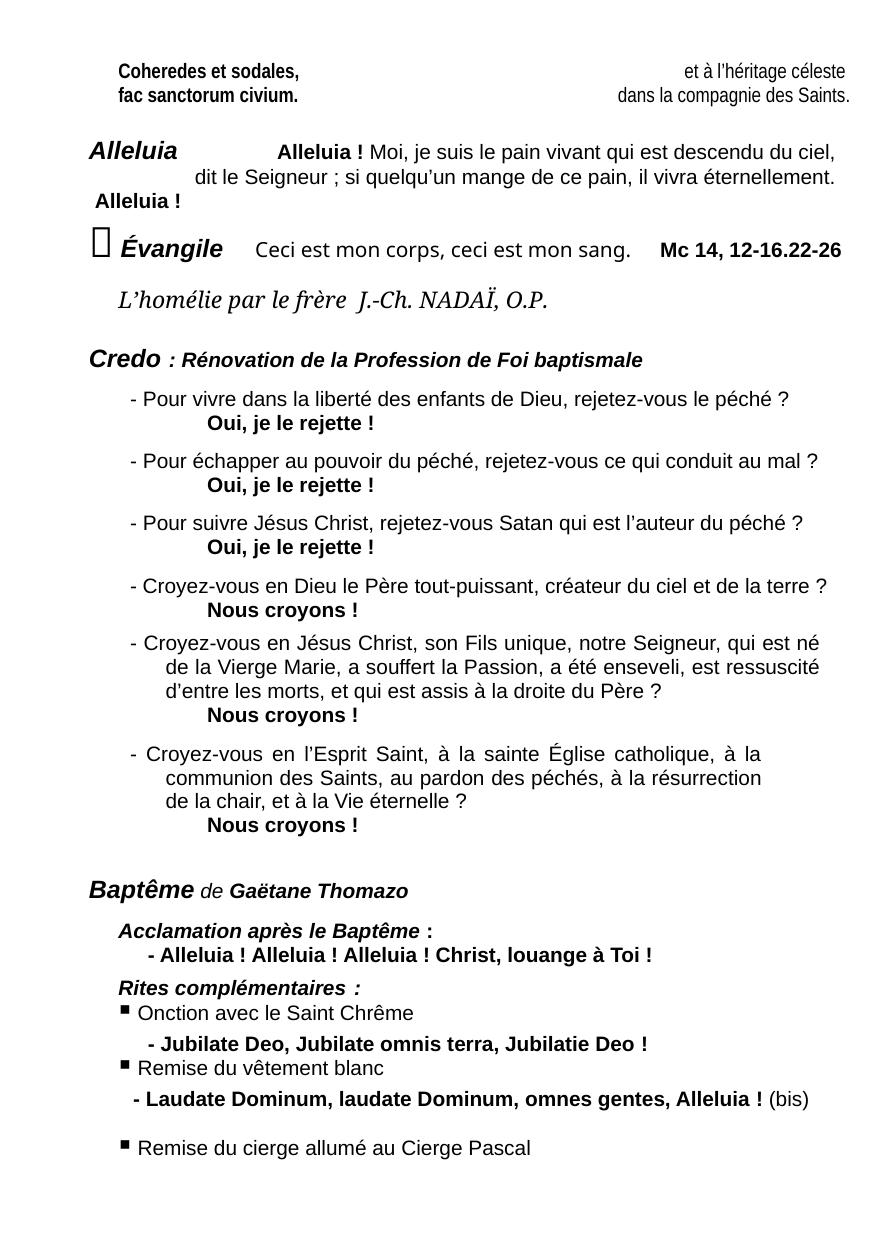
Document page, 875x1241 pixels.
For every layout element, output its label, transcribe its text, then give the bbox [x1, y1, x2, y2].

text - Pour suivre Jésus Christ, rejetez-vous Satan qui est l’auteur du péché ? [130, 511, 822, 535]
text - Croyez-vous en Jésus Christ, son Fils unique, notre Seigneur, qui est né de , a souffert , a été enseveli, est ressuscité d’entre les morts, et qui est assis à la droite du Père ? [130, 631, 821, 703]
text Nous croyons ! [130, 597, 846, 621]
text Rites complémentaires : [118, 976, 761, 1000]
text Baptême de Gaëtane Thomazo [89, 876, 783, 904]
text - Pour échapper au pouvoir du péché, rejetez-vous ce qui conduit au mal ? [130, 449, 822, 473]
text - Croyez-vous en Dieu le Père tout-puissant, créateur du ciel et de la terre ? [130, 573, 846, 597]
text Alleluia Alleluia ! Moi, je suis le pain vivant qui est descendu du ciel, [89, 136, 819, 164]
text - Jubilate Deo, Jubilate omnis terra, Jubilatie Deo ! [118, 1032, 761, 1056]
text - Laudate Dominum, laudate Dominum, omnes gentes, Alleluia ! (bis) [59, 1087, 815, 1111]
text Acclamation après le Baptême : [118, 919, 761, 943]
text Nous croyons ! [59, 813, 762, 837]
text - Pour vivre dans la liberté des enfants de Dieu, rejetez-vous le péché ? [130, 387, 822, 411]
text Coheredes et sodales, et à l’héritage céleste, [118, 59, 808, 83]
text - Croyez-vous en l’Esprit Saint, à la sainte Église catholique, à la communion des Saints, au pardon des péchés, à la résurrection de la chair, et à éternelle ? [130, 741, 762, 813]
text Remise du cierge allumé au Cierge Pascal [118, 1135, 816, 1161]
text Oui, je le rejette ! [130, 473, 822, 497]
text Credo : Rénovation de de Foi baptismale [89, 343, 763, 372]
text Nous croyons ! [130, 703, 821, 727]
text - Alleluia ! Alleluia ! Alleluia ! Christ, louange à Toi ! [118, 943, 761, 967]
text L’homélie par le frère J.-Ch. NADAÏ, O.P. [118, 283, 791, 315]
text Oui, je le rejette ! [130, 411, 822, 434]
text Oui, je le rejette ! [130, 535, 822, 559]
text fac sanctorum civium. dans la compagnie des Saints. [118, 83, 808, 107]
text Remise du vêtement blanc [118, 1056, 761, 1082]
text  Évangile Ceci est mon corps, ceci est mon sang. Mc 14, 12-16.22-26 [89, 212, 815, 269]
text Onction avec le Saint Chrême [118, 1000, 761, 1027]
text dit le Seigneur ; si quelqu’un mange de ce pain, il vivra éternellement. Alleluia ! [94, 164, 819, 212]
